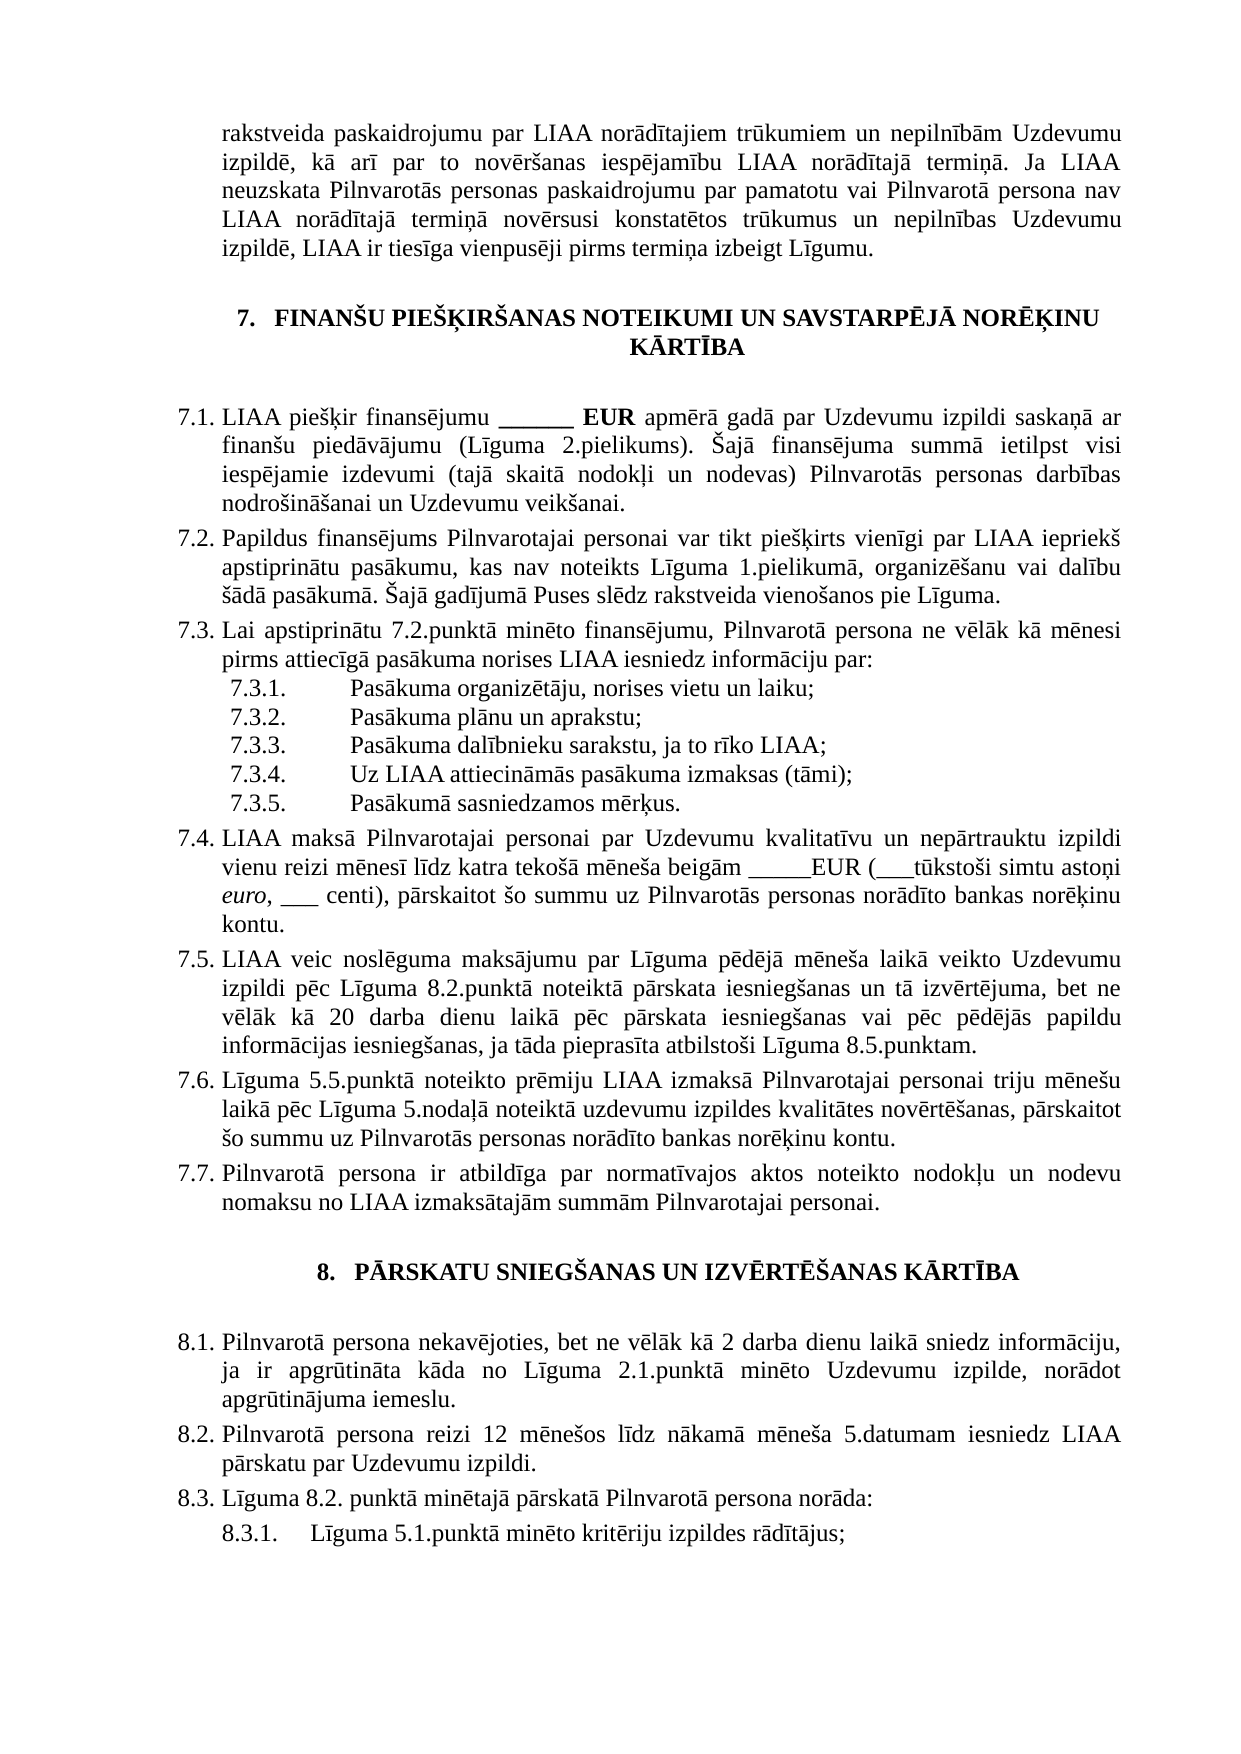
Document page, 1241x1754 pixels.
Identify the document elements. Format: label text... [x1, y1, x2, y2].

list Pasākuma organizētāju, norises vietu un laiku; [230, 673, 1122, 702]
list Līguma 5.5.punktā noteikto prēmiju LIAA izmaksā Pilnvarotajai personai triju mēnešu laikā pēc Līguma 5.nodaļā noteiktā uzdevumu izpildes kvalitātes novērtēšanas, pārskaitot šo summu uz Pilnvarotās personas norādīto bankas norēķinu kontu. [177, 1066, 1122, 1152]
list LIAA maksā Pilnvarotajai personai par Uzdevumu kvalitatīvu un nepārtrauktu izpildi vienu reizi mēnesī līdz katra tekošā mēneša beigām _____EUR (___tūkstoši simtu astoņi euro, ___ centi), pārskaitot šo summu uz Pilnvarotās personas norādīto bankas norēķinu kontu. [177, 823, 1122, 938]
list Pilnvarotā persona reizi 12 mēnešos līdz nākamā mēneša 5.datumam iesniedz LIAA pārskatu par Uzdevumu izpildi. [177, 1419, 1122, 1477]
list Lai apstiprinātu 7.2.punktā minēto finansējumu, Pilnvarotā persona ne vēlāk kā mēnesi pirms attiecīgā pasākuma norises LIAA iesniedz informāciju par: [177, 616, 1122, 673]
list Pasākuma dalībnieku sarakstu, ja to rīko LIAA; [230, 731, 1122, 759]
list Pasākuma plānu un aprakstu; [230, 702, 1122, 731]
list Papildus finansējums Pilnvarotajai personai var tikt piešķirts vienīgi par LIAA iepriekš apstiprinātu pasākumu, kas nav noteikts Līguma 1.pielikumā, organizēšanu vai dalību šādā pasākumā. Šajā gadījumā Puses slēdz rakstveida vienošanos pie Līguma. [177, 523, 1122, 609]
list FINANŠU PIEŠĶIRŠANAS NOTEIKUMI UN SAVSTARPĒJĀ NORĒĶINU KĀRTĪBA [215, 303, 1122, 361]
list Pilnvarotā persona ir atbildīga par normatīvajos aktos noteikto nodokļu un nodevu nomaksu no LIAA izmaksātajām summām Pilnvarotajai personai. [177, 1158, 1122, 1216]
list LIAA piešķir finansējumu ______ EUR apmērā gadā par Uzdevumu izpildi saskaņā ar finanšu piedāvājumu (Līguma 2.pielikums). Šajā finansējuma summā ietilpst visi iespējamie izdevumi (tajā skaitā nodokļi un nodevas) Pilnvarotās personas darbības nodrošināšanai un Uzdevumu veikšanai. [177, 402, 1122, 517]
list Pasākumā sasniedzamos mērķus. [230, 788, 1122, 817]
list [177, 118, 1122, 262]
list Pilnvarotā persona nekavējoties, bet ne vēlāk kā 2 darba dienu laikā sniedz informāciju, ja ir apgrūtināta kāda no Līguma 2.1.punktā minēto Uzdevumu izpilde, norādot apgrūtinājuma iemeslu. [177, 1327, 1122, 1413]
list Uz LIAA attiecināmās pasākuma izmaksas (tāmi); [230, 759, 1122, 788]
list PĀRSKATU SNIEGŠANAS UN IZVĒRTĒŠANAS KĀRTĪBA [215, 1257, 1122, 1286]
list Līguma 8.2. punktā minētajā pārskatā Pilnvarotā persona norāda: [177, 1483, 1122, 1512]
list LIAA veic noslēguma maksājumu par Līguma pēdējā mēneša laikā veikto Uzdevumu izpildi pēc Līguma 8.2.punktā noteiktā pārskata iesniegšanas un tā izvērtējuma, bet ne vēlāk kā 20 darba dienu laikā pēc pārskata iesniegšanas vai pēc pēdējās papildu informācijas iesniegšanas, ja tāda pieprasīta atbilstoši Līguma 8.5.punktam. [177, 944, 1122, 1059]
list Līguma 5.1.punktā minēto kritēriju izpildes rādītājus; [222, 1518, 1122, 1547]
